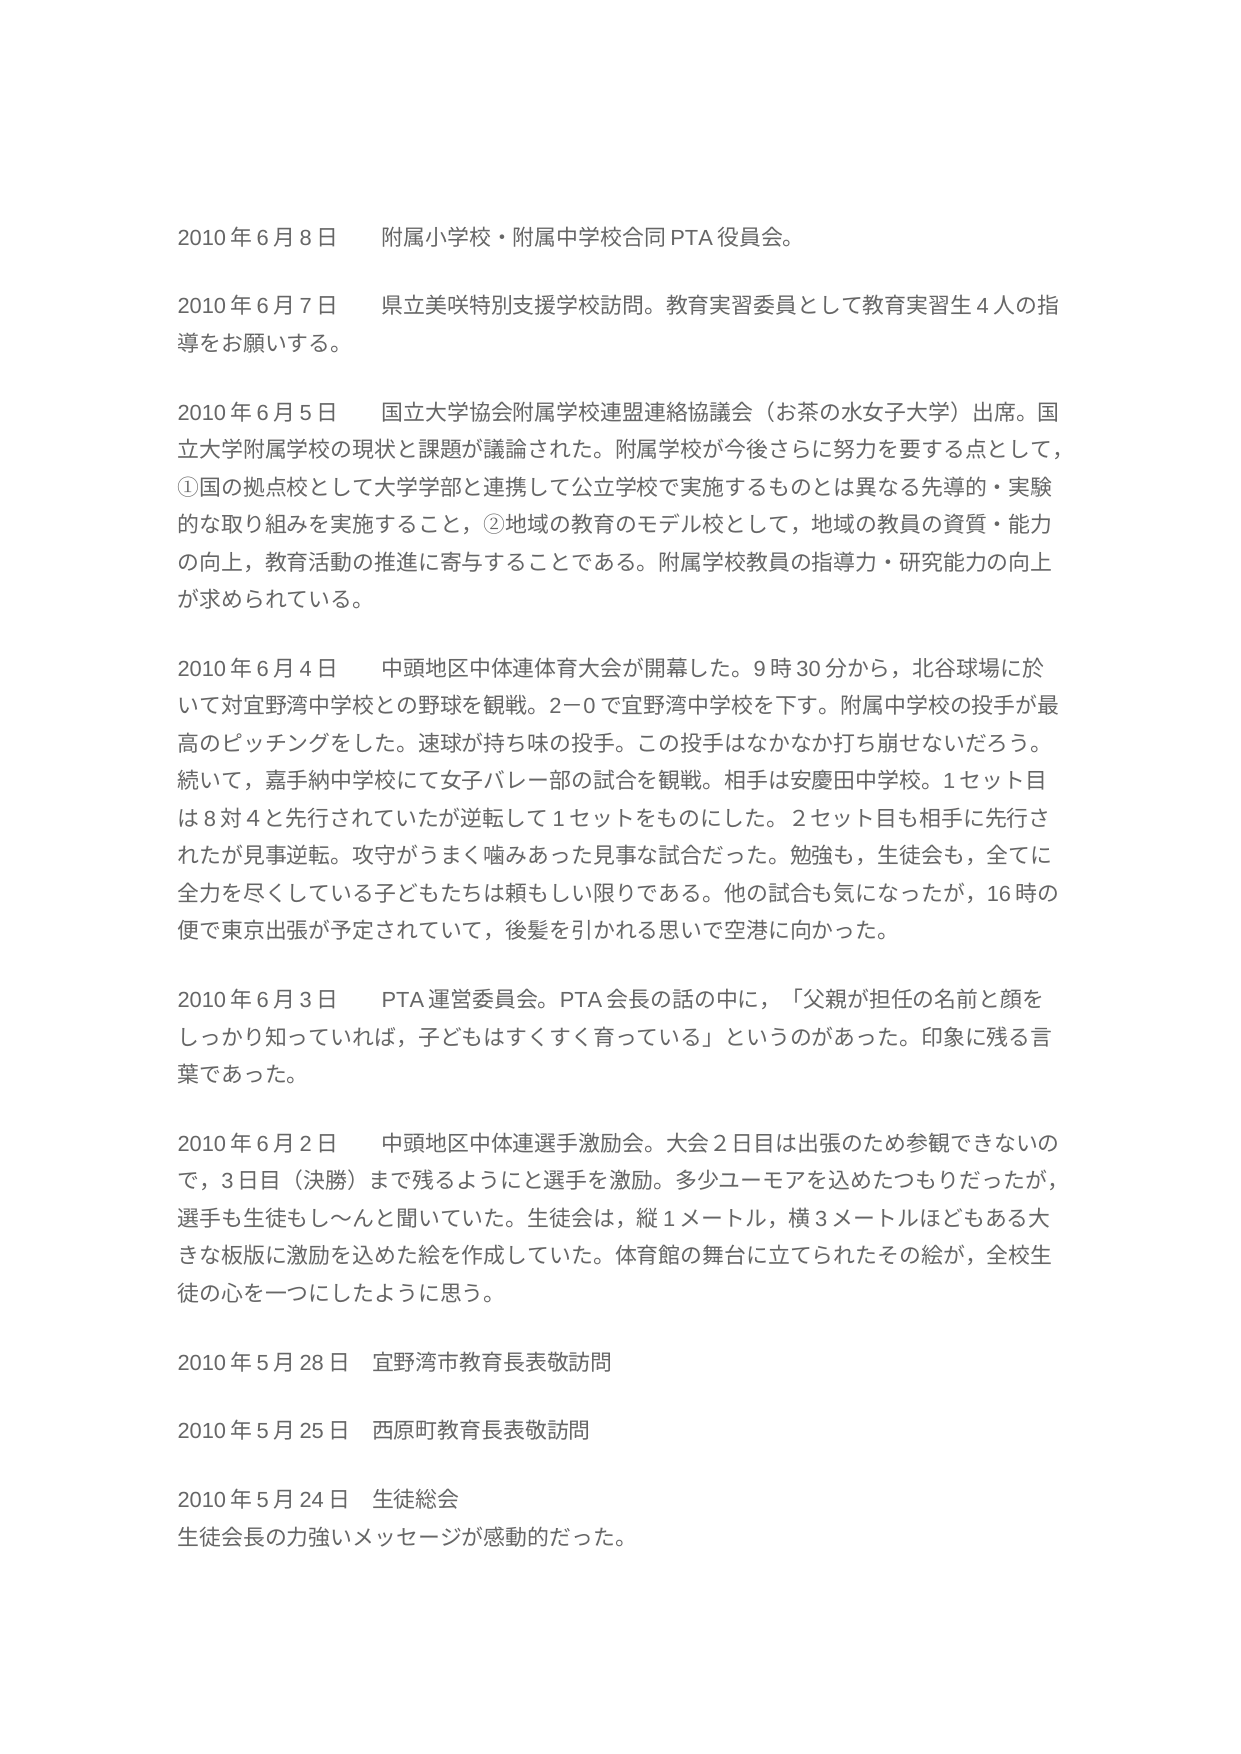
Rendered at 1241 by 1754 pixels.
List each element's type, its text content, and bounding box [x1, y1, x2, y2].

text 2010年6月3日 PTA運営委員会。PTA会長の話の中に，「父親が担任の名前と顔をしっかり知っていれば，子どもはすくすく育っている」というのがあった。印象に残る言葉であった。 [177, 979, 1063, 1092]
text 2010年6月4日 中頭地区中体連体育大会が開幕した。9時30分から，北谷球場に於いて対宜野湾中学校との野球を観戦。2－0で宜野湾中学校を下す。附属中学校の投手が最高のピッチングをした。速球が持ち味の投手。この投手はなかなか打ち崩せないだろう。続いて，嘉手納中学校にて女子バレー部の試合を観戦。相手は安慶田中学校。1セット目は8対４と先行されていたが逆転して1セットをものにした。２セット目も相手に先行されたが見事逆転。攻守がうまく噛みあった見事な試合だった。勉強も，生徒会も，全てに全力を尽くしている子どもたちは頼もしい限りである。他の試合も気になったが，16時の便で東京出張が予定されていて，後髪を引かれる思いで空港に向かった。 [177, 648, 1063, 948]
text 2010年5月24日 生徒総会 生徒会長の力強いメッセージが感動的だった。 [177, 1479, 1063, 1554]
text 2010年5月28日 宜野湾市教育長表敬訪問 [177, 1342, 1063, 1379]
text 2010年6月7日 県立美咲特別支援学校訪問。教育実習委員として教育実習生4人の指導をお願いする。 [177, 286, 1063, 361]
text 2010年6月5日 国立大学協会附属学校連盟連絡協議会（お茶の水女子大学）出席。国立大学附属学校の現状と課題が議論された。附属学校が今後さらに努力を要する点として，①国の拠点校として大学学部と連携して公立学校で実施するものとは異なる先導的・実験的な取り組みを実施すること，②地域の教育のモデル校として，地域の教員の資質・能力の向上，教育活動の推進に寄与することである。附属学校教員の指導力・研究能力の向上が求められている。 [177, 392, 1063, 617]
text 2010年6月2日 中頭地区中体連選手激励会。大会２日目は出張のため参観できないので，3日目（決勝）まで残るようにと選手を激励。多少ユーモアを込めたつもりだったが，選手も生徒もし～んと聞いていた。生徒会は，縦1メートル，横3メートルほどもある大きな板版に激励を込めた絵を作成していた。体育館の舞台に立てられたその絵が，全校生徒の心を一つにしたように思う。 [177, 1123, 1063, 1311]
text 2010年6月8日 附属小学校・附属中学校合同PTA役員会。 [177, 217, 1063, 254]
text 2010年5月25日 西原町教育長表敬訪問 [177, 1411, 1063, 1448]
